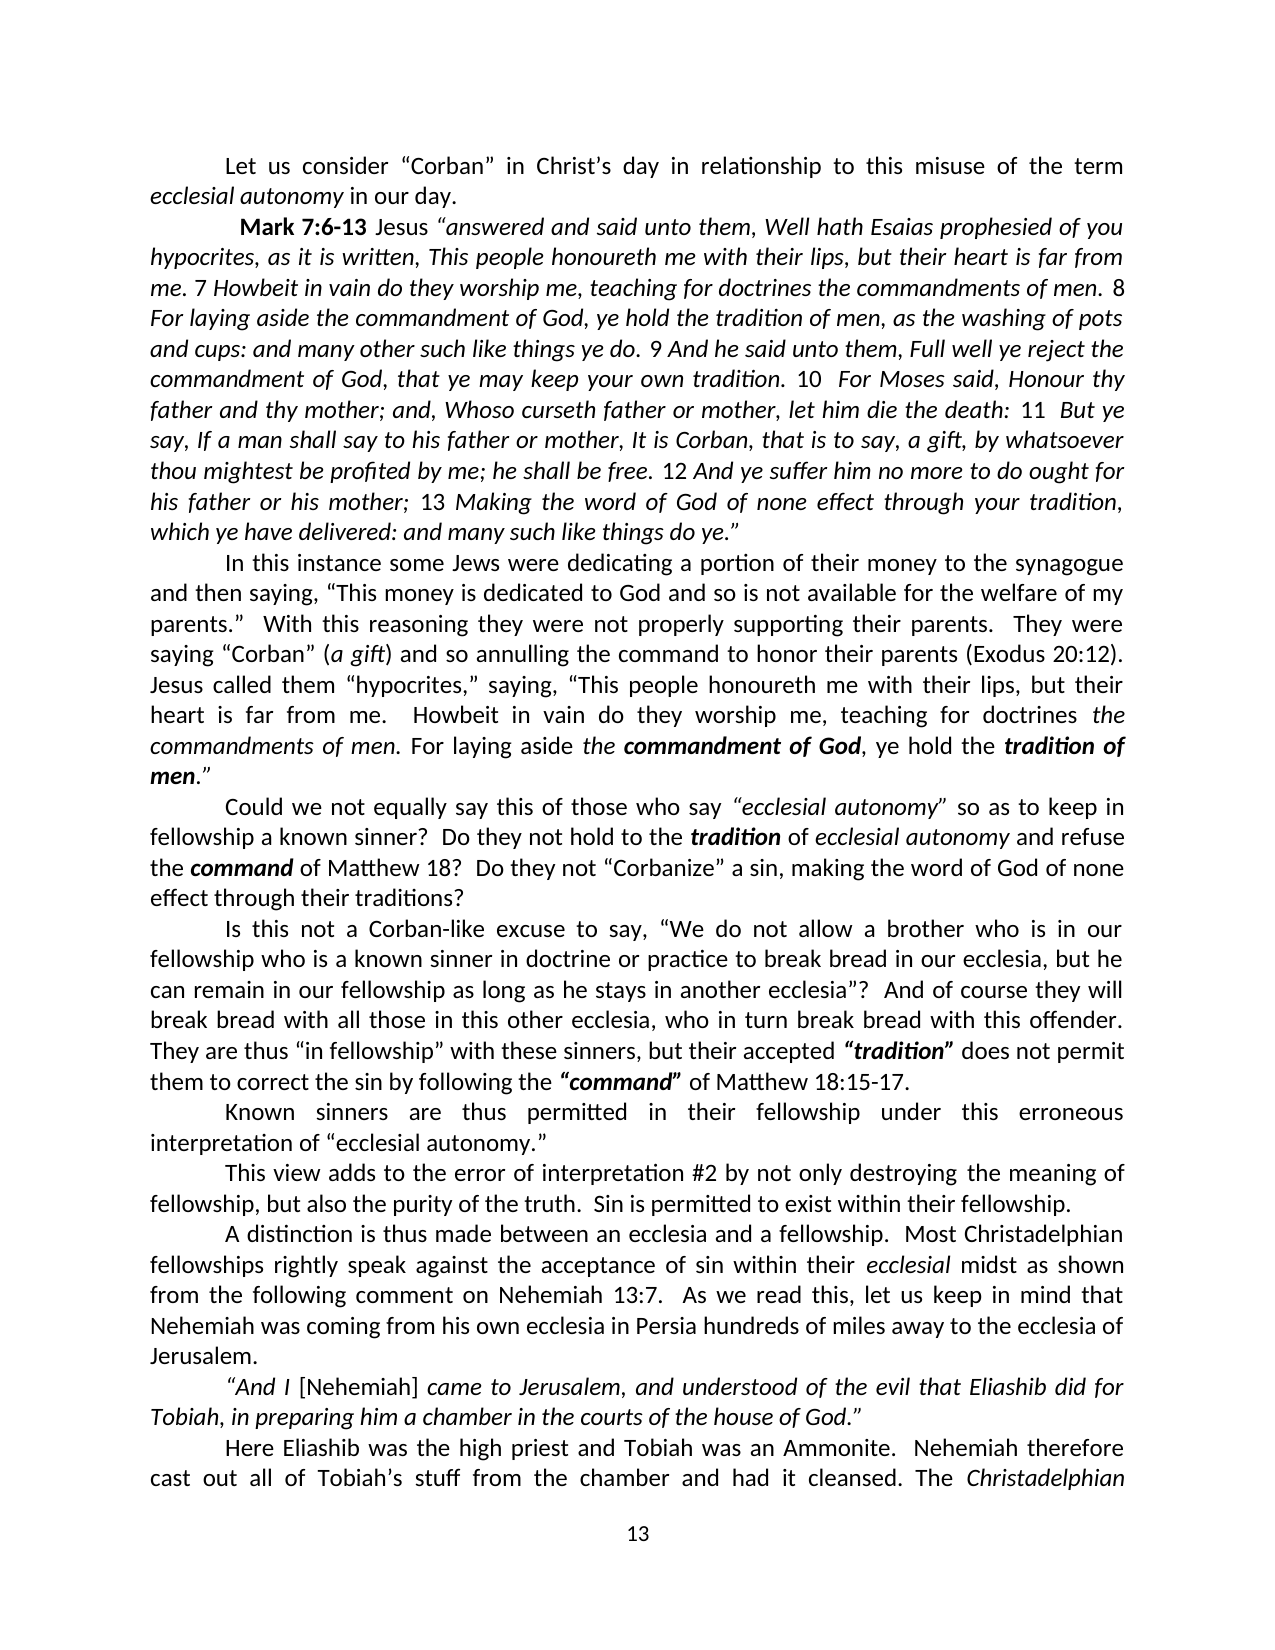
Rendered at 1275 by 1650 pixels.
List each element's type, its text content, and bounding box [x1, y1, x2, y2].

text Could we not equally say this of those who say “ecclesial autonomy” so as to keep in fellowship a known sinner? Do they not hold to the tradition of ecclesial autonomy and refuse the command of Matthew 18? Do they not “Corbanize” a sin, making the word of God of none effect through their traditions? [150, 791, 1125, 913]
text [150, 1432, 1125, 1493]
text This view adds to the error of interpretation #2 by not only destroying the meaning of fellowship, but also the purity of the truth. Sin is permitted to exist within their fellowship. [150, 1157, 1125, 1218]
text “And I [Nehemiah] came to Jerusalem, and understood of the evil that Eliashib did for Tobiah, in preparing him a chamber in the courts of the house of God.” [150, 1371, 1125, 1432]
text Mark 7:6-13 Jesus “answered and said unto them, Well hath Esaias prophesied of you hypocrites, as it is written, This people honoureth me with their lips, but their heart is far from me. 7 Howbeit in vain do they worship me, teaching for doctrines the commandments of men. 8 For laying aside the commandment of God, ye hold the tradition of men, as the washing of pots and cups: and many other such like things ye do. 9 And he said unto them, Full well ye reject the commandment of God, that ye may keep your own tradition. 10 For Moses said, Honour thy father and thy mother; and, Whoso curseth father or mother, let him die the death: 11 But ye say, If a man shall say to his father or mother, It is Corban, that is to say, a gift, by whatsoever thou mightest be profited by me; he shall be free. 12 And ye suffer him no more to do ought for his father or his mother; 13 Making the word of God of none effect through your tradition, which ye have delivered: and many such like things do ye.” [150, 211, 1125, 547]
text Known sinners are thus permitted in their fellowship under this erroneous interpretation of “ecclesial autonomy.” [150, 1096, 1125, 1157]
text A distinction is thus made between an ecclesia and a fellowship. Most Christadelphian fellowships rightly speak against the acceptance of sin within their ecclesial midst as shown from the following comment on Nehemiah 13:7. As we read this, let us keep in mind that Nehemiah was coming from his own ecclesia in Persia hundreds of miles away to the ecclesia of Jerusalem. [150, 1218, 1125, 1371]
text Let us consider “Corban” in Christ’s day in relationship to this misuse of the term ecclesial autonomy in our day. [150, 150, 1125, 211]
text Is this not a Corban-like excuse to say, “We do not allow a brother who is in our fellowship who is a known sinner in doctrine or practice to break bread in our ecclesia, but he can remain in our fellowship as long as he stays in another ecclesia”? And of course they will break bread with all those in this other ecclesia, who in turn break bread with this offender. They are thus “in fellowship” with these sinners, but their accepted “tradition” does not permit them to correct the sin by following the “command” of Matthew 18:15-17. [150, 913, 1125, 1096]
text In this instance some Jews were dedicating a portion of their money to the synagogue and then saying, “This money is dedicated to God and so is not available for the welfare of my parents.” With this reasoning they were not properly supporting their parents. They were saying “Corban” (a gift) and so annulling the command to honor their parents (Exodus 20:12). Jesus called them “hypocrites,” saying, “This people honoureth me with their lips, but their heart is far from me. Howbeit in vain do they worship me, teaching for doctrines the commandments of men. For laying aside the commandment of God, ye hold the tradition of men.” [150, 547, 1125, 791]
